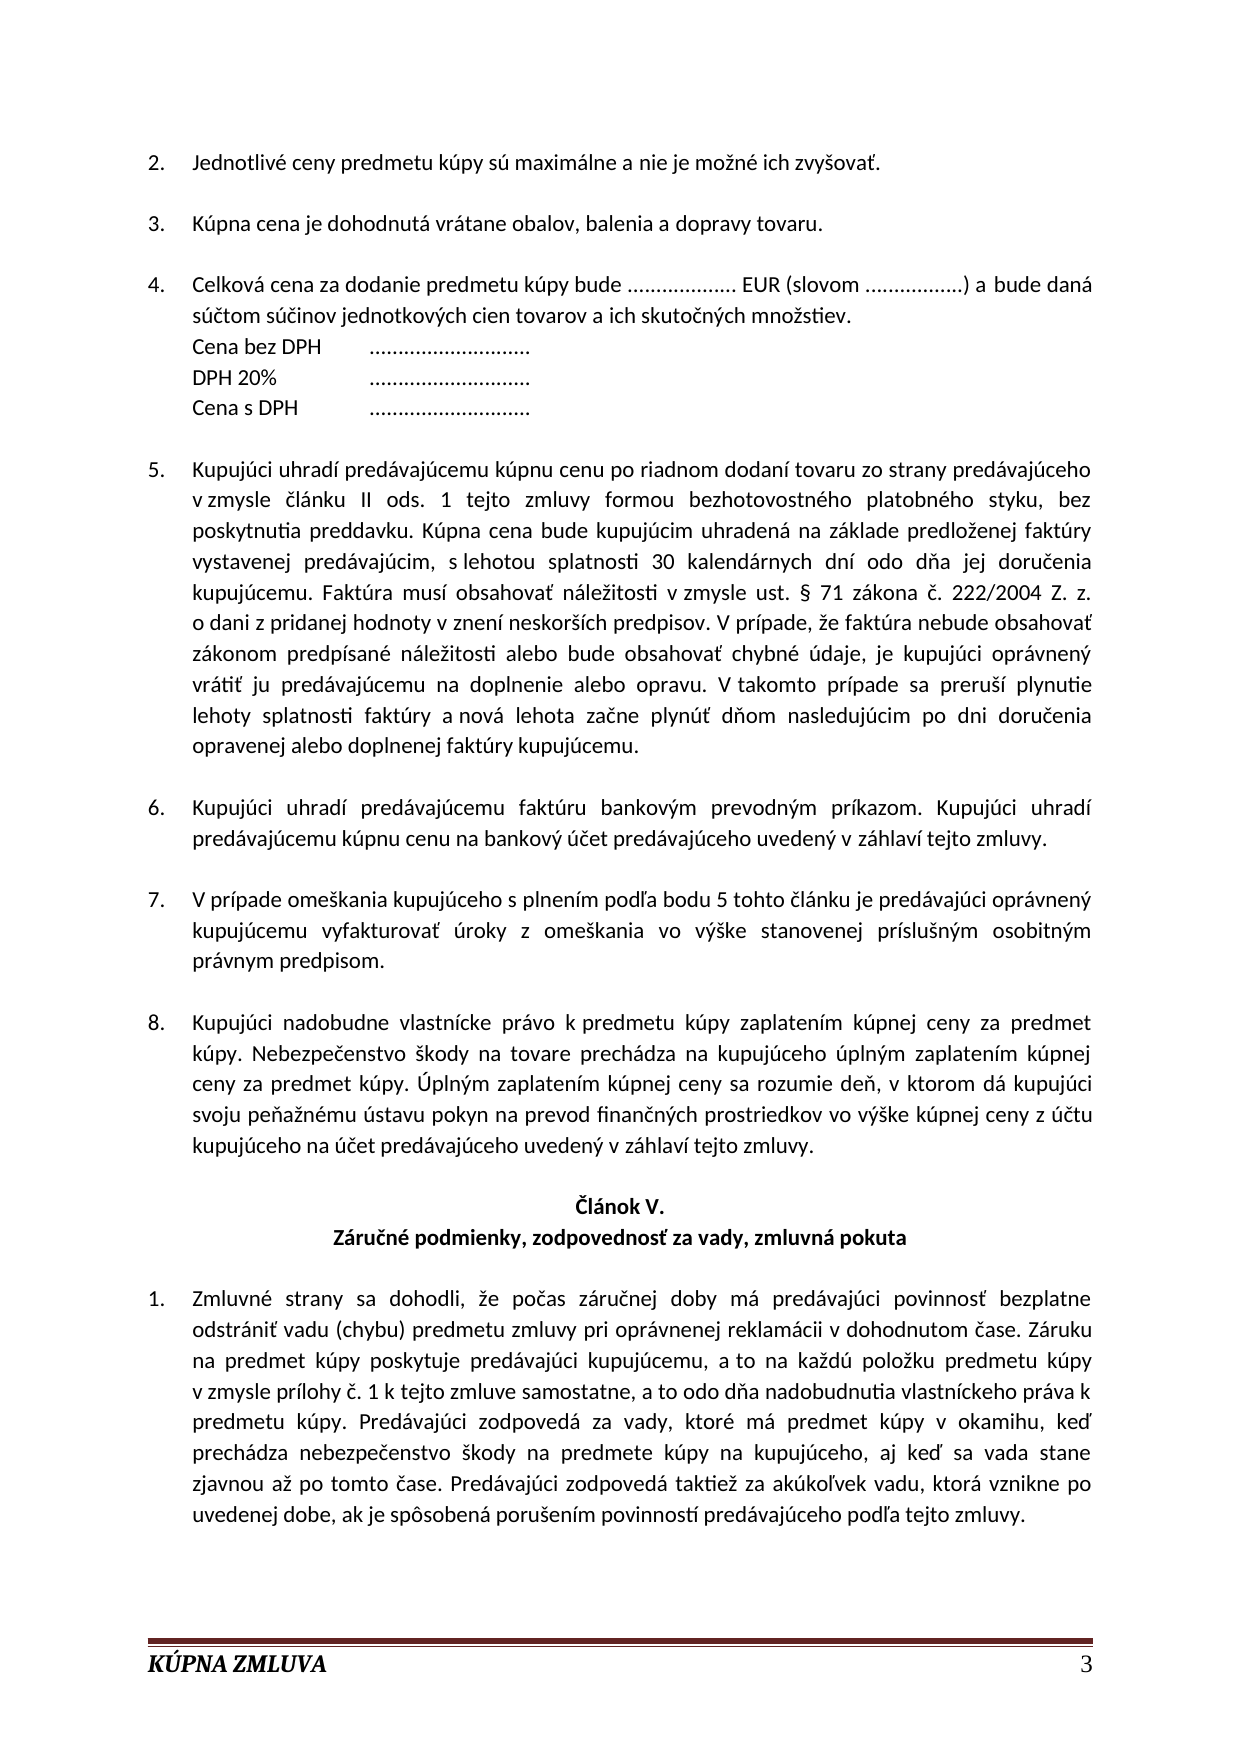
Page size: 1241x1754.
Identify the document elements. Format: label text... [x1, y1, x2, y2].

list Jednotlivé ceny predmetu kúpy sú maximálne a nie je možné ich zvyšovať. [148, 148, 1093, 176]
text DPH 20% ............................ [192, 363, 1093, 391]
list Kupujúci uhradí predávajúcemu faktúru bankovým prevodným príkazom. Kupujúci uhradí predávajúcemu kúpnu cenu na bankový účet predávajúceho uvedený v záhlaví tejto zmluvy. [148, 793, 1093, 852]
list Kupujúci uhradí predávajúcemu kúpnu cenu po riadnom dodaní tovaru zo strany predávajúceho v zmysle článku II ods. 1 tejto zmluvy formou bezhotovostného platobného styku, bez poskytnutia preddavku. Kúpna cena bude kupujúcim uhradená na základe predloženej faktúry vystavenej predávajúcim, s lehotou splatnosti 30 kalendárnych dní odo dňa jej doručenia kupujúcemu. Faktúra musí obsahovať náležitosti v zmysle ust. § 71 zákona č. 222/2004 Z. z. o dani z pridanej hodnoty v znení neskorších predpisov. V prípade, že faktúra nebude obsahovať zákonom predpísané náležitosti alebo bude obsahovať chybné údaje, je kupujúci oprávnený vrátiť ju predávajúcemu na doplnenie alebo opravu. V takomto prípade sa preruší plynutie lehoty splatnosti faktúry a nová lehota začne plynúť dňom nasledujúcim po dni doručenia opravenej alebo doplnenej faktúry kupujúcemu. [148, 455, 1093, 759]
list Záručné podmienky, zodpovednosť za vady, zmluvná pokuta [148, 1223, 1093, 1251]
list Kupujúci nadobudne vlastnícke právo k predmetu kúpy zaplatením kúpnej ceny za predmet kúpy. Nebezpečenstvo škody na tovare prechádza na kupujúceho úplným zaplatením kúpnej ceny za predmet kúpy. Úplným zaplatením kúpnej ceny sa rozumie deň, v ktorom dá kupujúci svoju peňažnému ústavu pokyn na prevod finančných prostriedkov vo výške kúpnej ceny z účtu kupujúceho na účet predávajúceho uvedený v záhlaví tejto zmluvy. [148, 1008, 1093, 1159]
list Článok V. [148, 1192, 1093, 1220]
list Zmluvné strany sa dohodli, že počas záručnej doby má predávajúci povinnosť bezplatne odstrániť vadu (chybu) predmetu zmluvy pri oprávnenej reklamácii v dohodnutom čase. Záruku na predmet kúpy poskytuje predávajúci kupujúcemu, a to na každú položku predmetu kúpy v zmysle prílohy č. 1 k tejto zmluve samostatne, a to odo dňa nadobudnutia vlastníckeho práva k predmetu kúpy. Predávajúci zodpovedá za vady, ktoré má predmet kúpy v okamihu, keď prechádza nebezpečenstvo škody na predmete kúpy na kupujúceho, aj keď sa vada stane zjavnou až po tomto čase. Predávajúci zodpovedá taktiež za akúkoľvek vadu, ktorá vznikne po uvedenej dobe, ak je spôsobená porušením povinností predávajúceho podľa tejto zmluvy. [148, 1284, 1093, 1528]
text Cena bez DPH ............................ [192, 332, 1093, 360]
list Celková cena za dodanie predmetu kúpy bude ................... EUR (slovom .................) a bude daná súčtom súčinov jednotkových cien tovarov a ich skutočných množstiev. [148, 271, 1093, 329]
list V prípade omeškania kupujúceho s plnením podľa bodu 5 tohto článku je predávajúci oprávnený kupujúcemu vyfakturovať úroky z omeškania vo výške stanovenej príslušným osobitným právnym predpisom. [148, 885, 1093, 974]
text Cena s DPH ............................ [192, 393, 1093, 421]
list Kúpna cena je dohodnutá vrátane obalov, balenia a dopravy tovaru. [148, 209, 1093, 237]
